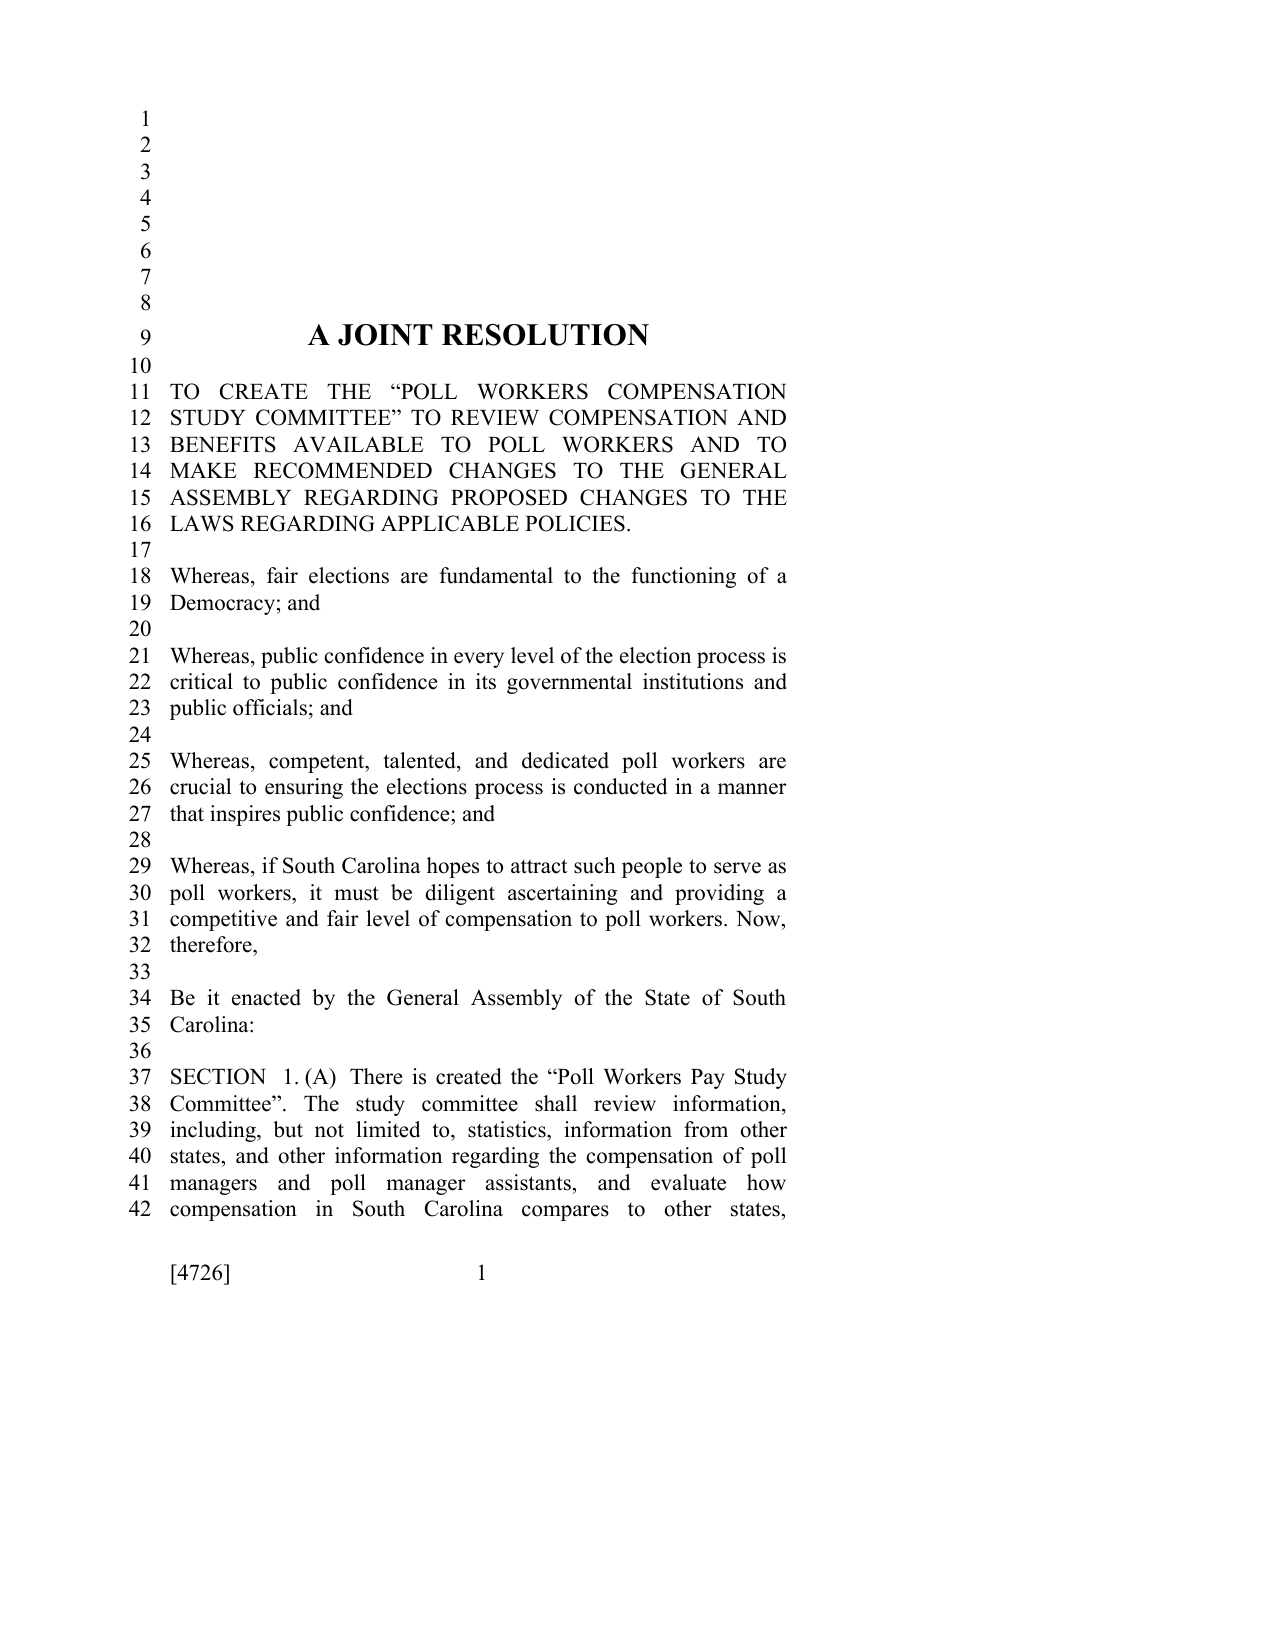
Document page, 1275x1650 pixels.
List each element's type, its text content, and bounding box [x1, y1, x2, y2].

text Whereas, if South Carolina hopes to attract such people to serve as poll workers, it must be diligent ascertaining and providing a competitive and fair level of compensation to poll workers. Now, therefore, [169, 852, 787, 958]
text Whereas, public confidence in every level of the election process is critical to public confidence in its governmental institutions and public officials; and [169, 642, 787, 721]
text Whereas, competent, talented, and dedicated poll workers are crucial to ensuring the elections process is conducted in a manner that inspires public confidence; and [169, 747, 787, 826]
text Whereas, fair elections are fundamental to the functioning of a Democracy; and [169, 563, 787, 615]
text Be it enacted by the General Assembly of the State of South Carolina: [169, 984, 787, 1037]
text A JOINT RESOLUTION [169, 316, 787, 352]
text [169, 1063, 787, 1221]
text TO CREATE THE “POLL WORKERS COMPENSATION STUDY COMMITTEE” TO REVIEW COMPENSATION AND BENEFITS AVAILABLE TO POLL WORKERS AND TO MAKE RECOMMENDED CHANGES TO THE GENERAL ASSEMBLY REGARDING PROPOSED CHANGES TO THE LAWS REGARDING APPLICABLE POLICIES. [169, 378, 787, 536]
